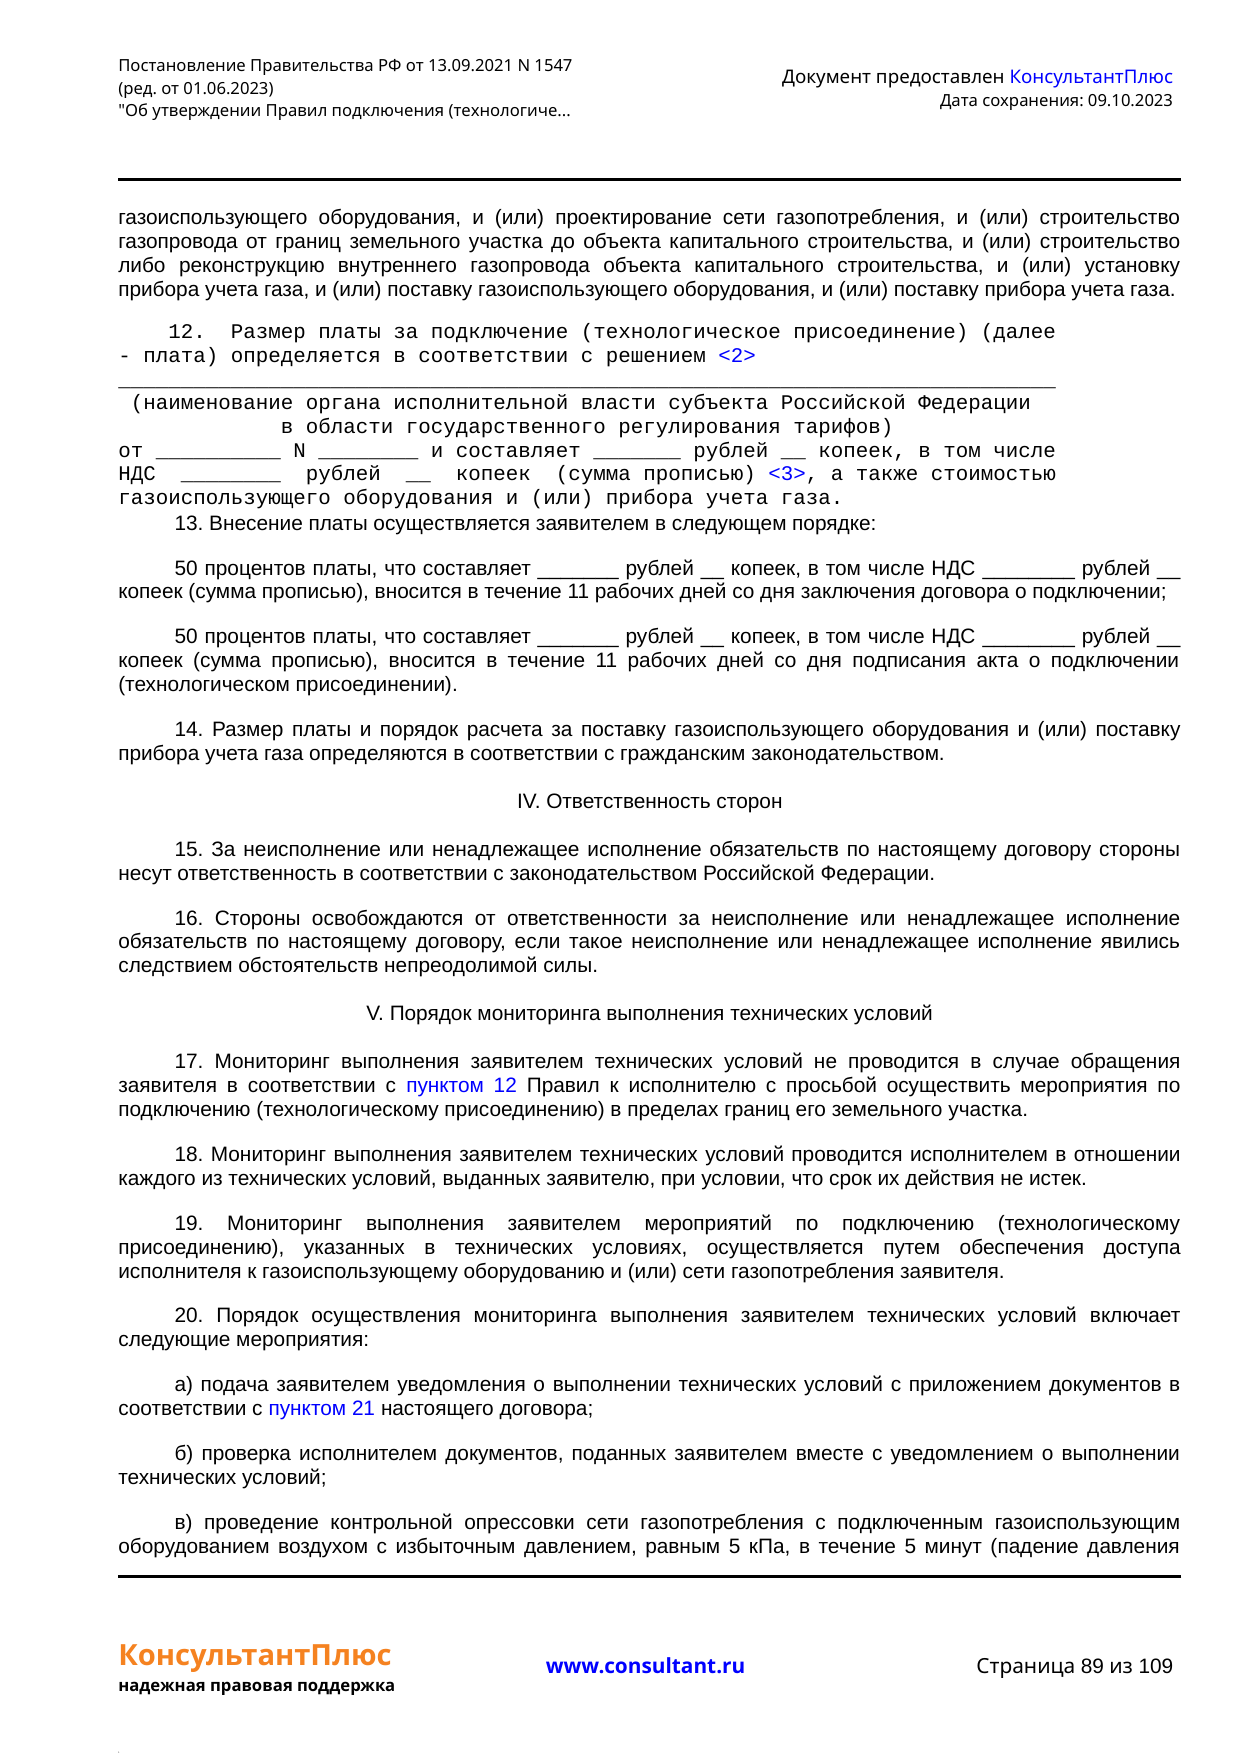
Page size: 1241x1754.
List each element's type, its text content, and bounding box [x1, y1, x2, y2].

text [118, 205, 1181, 301]
text а) подача заявителем уведомления о выполнении технических условий с приложением документов в соответствии с пунктом 21 настоящего договора; [118, 1372, 1181, 1420]
text 50 процентов платы, что составляет _______ рублей __ копеек, в том числе НДС ________ рублей __ копеек (сумма прописью), вносится в течение 11 рабочих дней со дня заключения договора о подключении; [118, 555, 1181, 603]
text 15. За неисполнение или ненадлежащее исполнение обязательств по настоящему договору стороны несут ответственность в соответствии с законодательством Российской Федерации. [118, 837, 1181, 884]
text ___________________________________________________________________________ [118, 369, 1181, 392]
text V. Порядок мониторинга выполнения технических условий [118, 1001, 1181, 1025]
text 50 процентов платы, что составляет _______ рублей __ копеек, в том числе НДС ________ рублей __ копеек (сумма прописью), вносится в течение 11 рабочих дней со дня подписания акта о подключении (технологическом присоединении). [118, 624, 1181, 696]
text (наименование органа исполнительной власти субъекта Российской Федерации [118, 392, 1181, 416]
text 12. Размер платы за подключение (технологическое присоединение) (далее [118, 321, 1181, 345]
text - плата) определяется в соответствии с решением <2> [118, 345, 1181, 369]
text 17. Мониторинг выполнения заявителем технических условий не проводится в случае обращения заявителя в соответствии с пунктом 12 Правил к исполнителю с просьбой осуществить мероприятия по подключению (технологическому присоединению) в пределах границ его земельного участка. [118, 1049, 1181, 1121]
text газоиспользующего оборудования и (или) прибора учета газа. [118, 487, 1181, 511]
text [118, 1509, 1181, 1557]
text в области государственного регулирования тарифов) [118, 416, 1181, 440]
text IV. Ответственность сторон [118, 789, 1181, 813]
text 16. Стороны освобождаются от ответственности за неисполнение или ненадлежащее исполнение обязательств по настоящему договору, если такое неисполнение или ненадлежащее исполнение явились следствием обстоятельств непреодолимой силы. [118, 905, 1181, 977]
text от __________ N ________ и составляет _______ рублей __ копеек, в том числе [118, 440, 1181, 463]
text НДС ________ рублей __ копеек (сумма прописью) <3>, а также стоимостью [118, 463, 1181, 487]
text 20. Порядок осуществления мониторинга выполнения заявителем технических условий включает следующие мероприятия: [118, 1303, 1181, 1351]
text 18. Мониторинг выполнения заявителем технических условий проводится исполнителем в отношении каждого из технических условий, выданных заявителю, при условии, что срок их действия не истек. [118, 1142, 1181, 1190]
text б) проверка исполнителем документов, поданных заявителем вместе с уведомлением о выполнении технических условий; [118, 1441, 1181, 1489]
text 19. Мониторинг выполнения заявителем мероприятий по подключению (технологическому присоединению), указанных в технических условиях, осуществляется путем обеспечения доступа исполнителя к газоиспользующему оборудованию и (или) сети газопотребления заявителя. [118, 1211, 1181, 1282]
text 13. Внесение платы осуществляется заявителем в следующем порядке: [118, 511, 1181, 534]
text 14. Размер платы и порядок расчета за поставку газоиспользующего оборудования и (или) поставку прибора учета газа определяются в соответствии с гражданским законодательством. [118, 717, 1181, 765]
